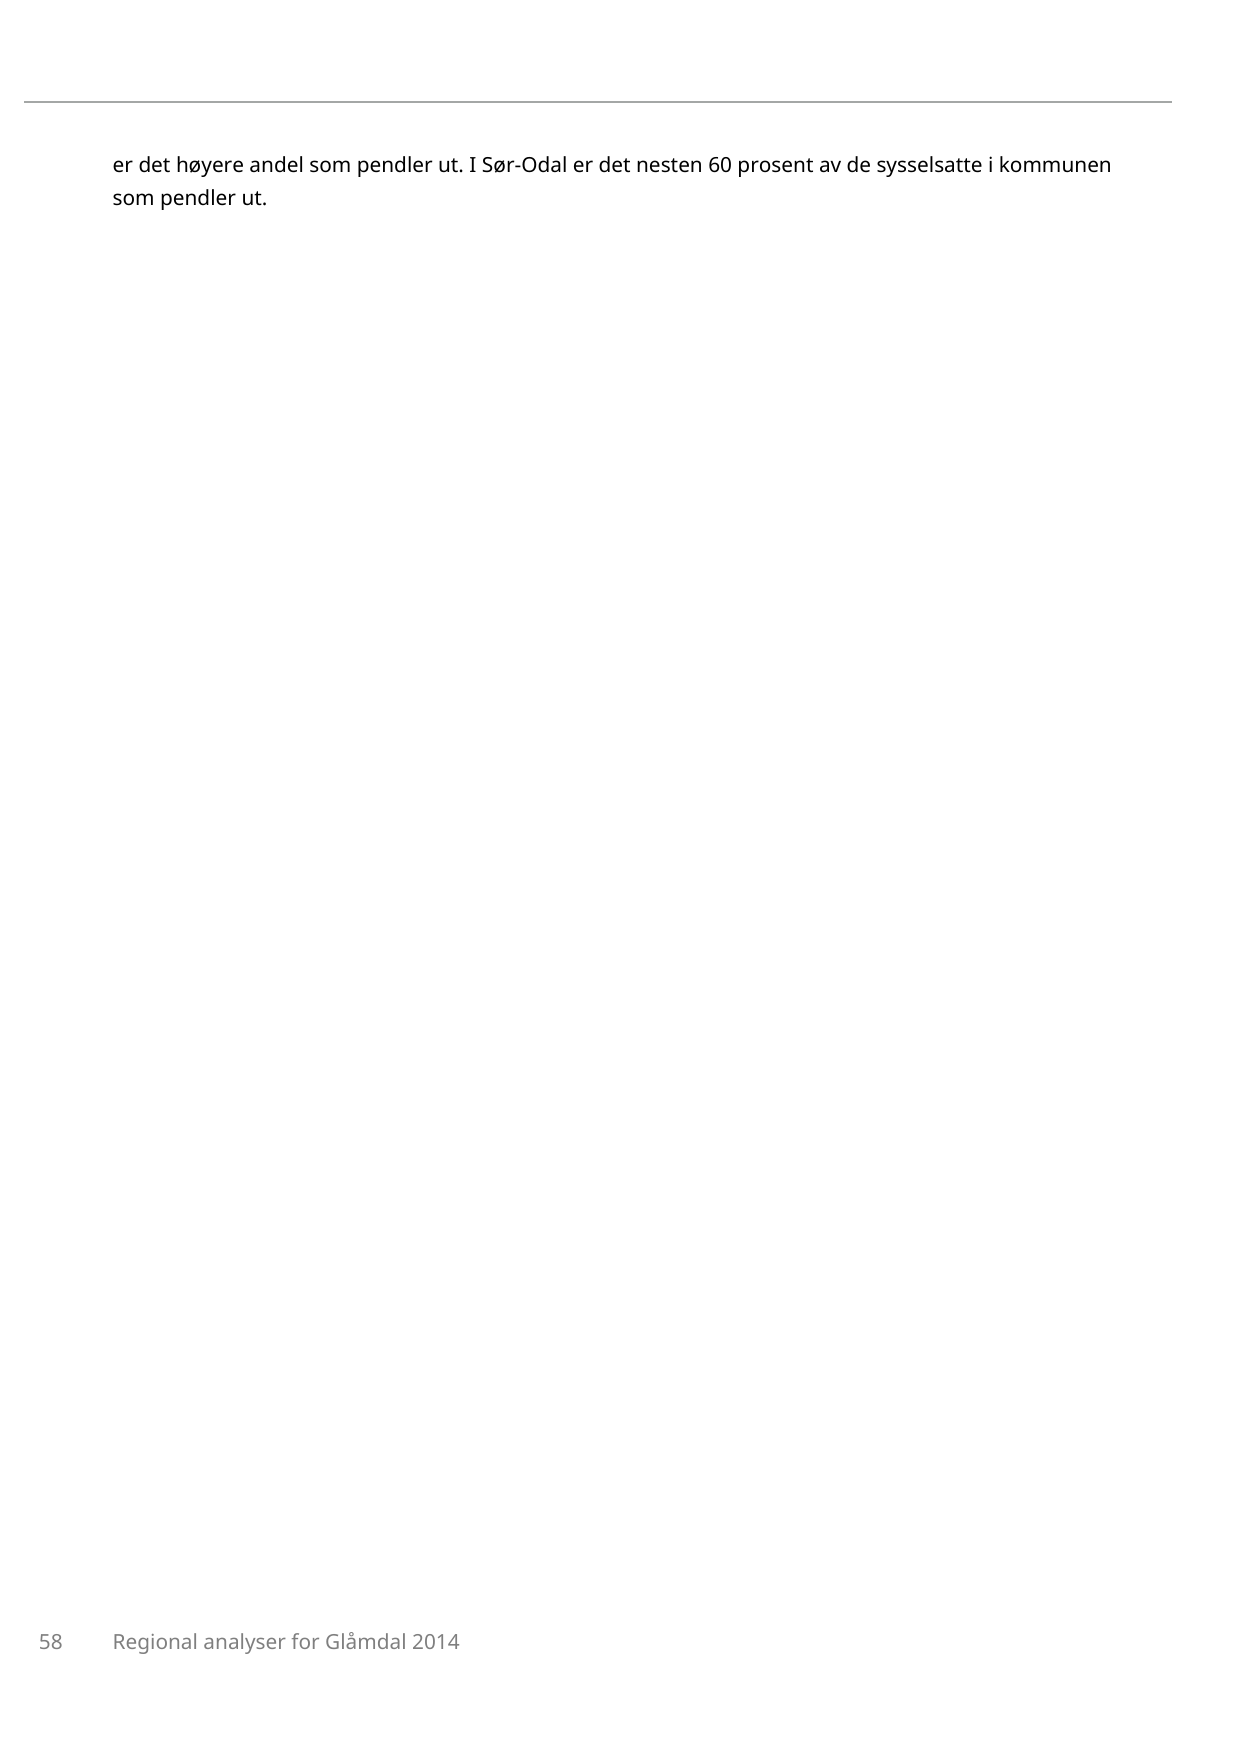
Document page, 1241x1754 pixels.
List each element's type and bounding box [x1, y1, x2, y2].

text [112, 150, 1128, 211]
